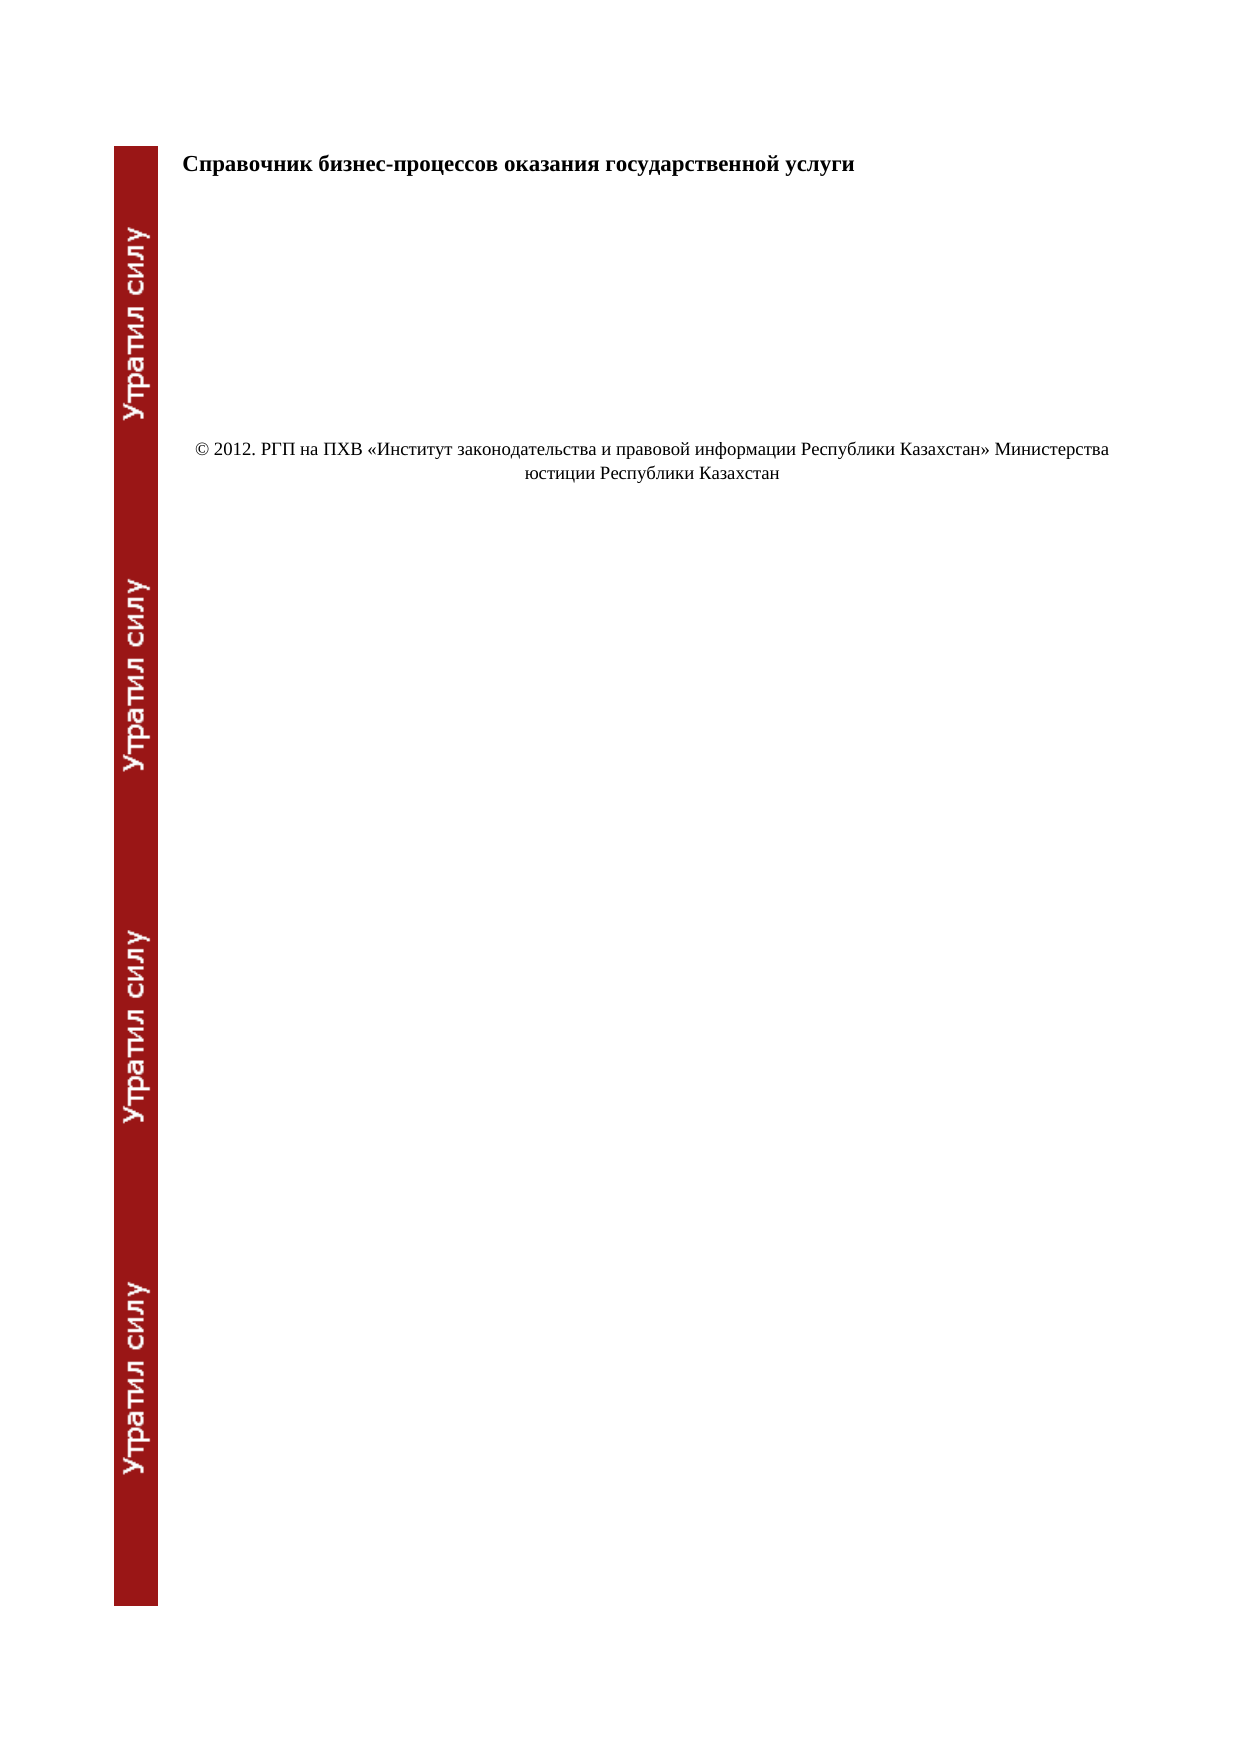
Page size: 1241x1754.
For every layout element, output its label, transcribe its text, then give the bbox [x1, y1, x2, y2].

picture [114, 176, 158, 437]
picture [114, 146, 158, 150]
text Справочник бизнес-процессов оказания государственной услуги [112, 150, 1128, 176]
picture [114, 484, 158, 1606]
text © 2012. РГП на ПХВ «Институт законодательства и правовой информации Республики Казахстан» Министерства юстиции Республики Казахстан [112, 437, 1128, 484]
